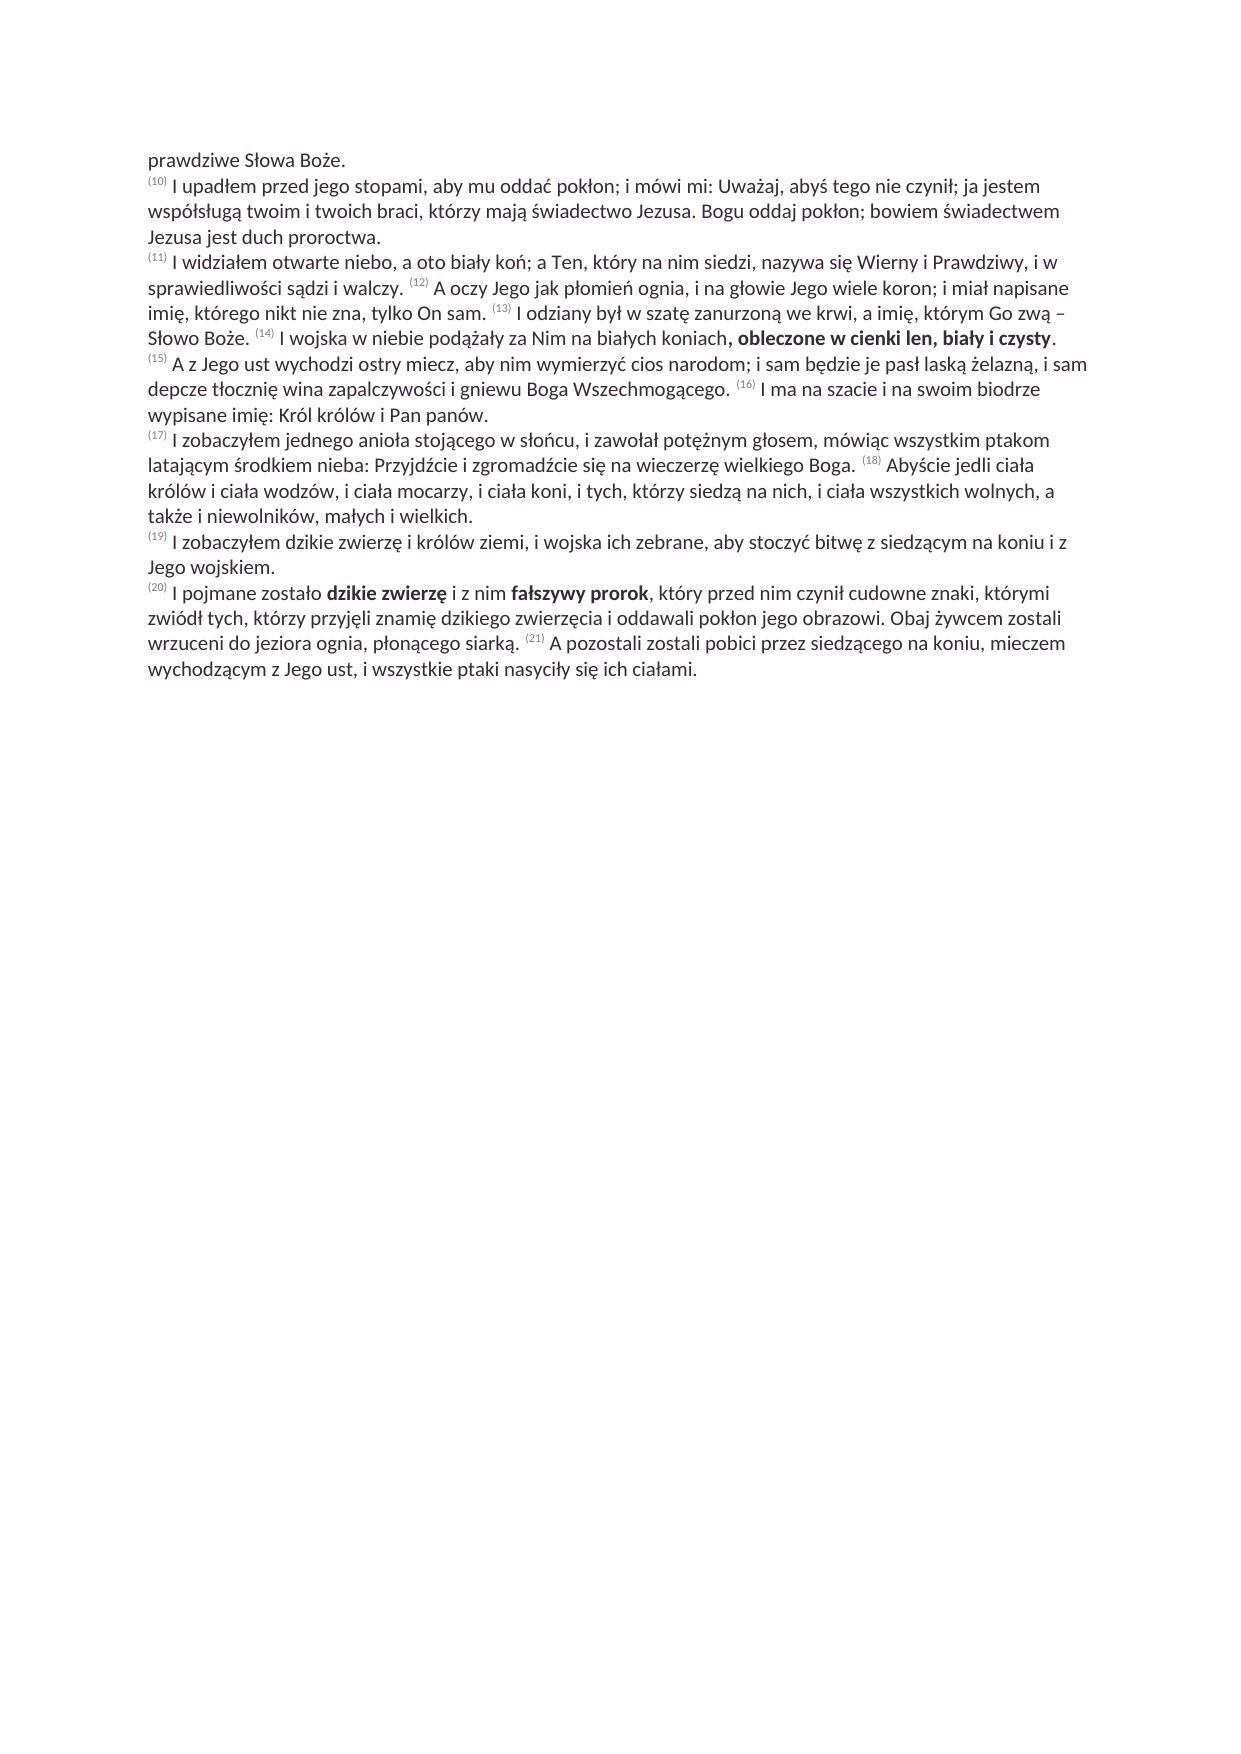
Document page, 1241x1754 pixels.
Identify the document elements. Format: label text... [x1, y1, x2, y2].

text (17) I zobaczyłem jednego anioła stojącego w słońcu, i zawołał potężnym głosem, mówiąc wszystkim ptakom latającym środkiem nieba: Przyjdźcie i zgromadźcie się na wieczerzę wielkiego Boga. (18) Abyście jedli ciała królów i ciała wodzów, i ciała mocarzy, i ciała koni, i tych, którzy siedzą na nich, i ciała wszystkich wolnych, a także i niewolników, małych i wielkich. (19) I zobaczyłem dzikie zwierzę i królów ziemi, i wojska ich zebrane, aby stoczyć bitwę z siedzącym na koniu i z Jego wojskiem. (20) I pojmane zostało dzikie zwierzę i z nim fałszywy prorok, który przed nim czynił cudowne znaki, którymi zwiódł tych, którzy przyjęli znamię dzikiego zwierzęcia i oddawali pokłon jego obrazowi. Obaj żywcem zostali wrzuceni do jeziora ognia, płonącego siarką. (21) A pozostali zostali pobici przez siedzącego na koniu, mieczem wychodzącym z Jego ust, i wszystkie ptaki nasyciły się ich ciałami. [148, 427, 1093, 681]
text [148, 148, 1093, 427]
